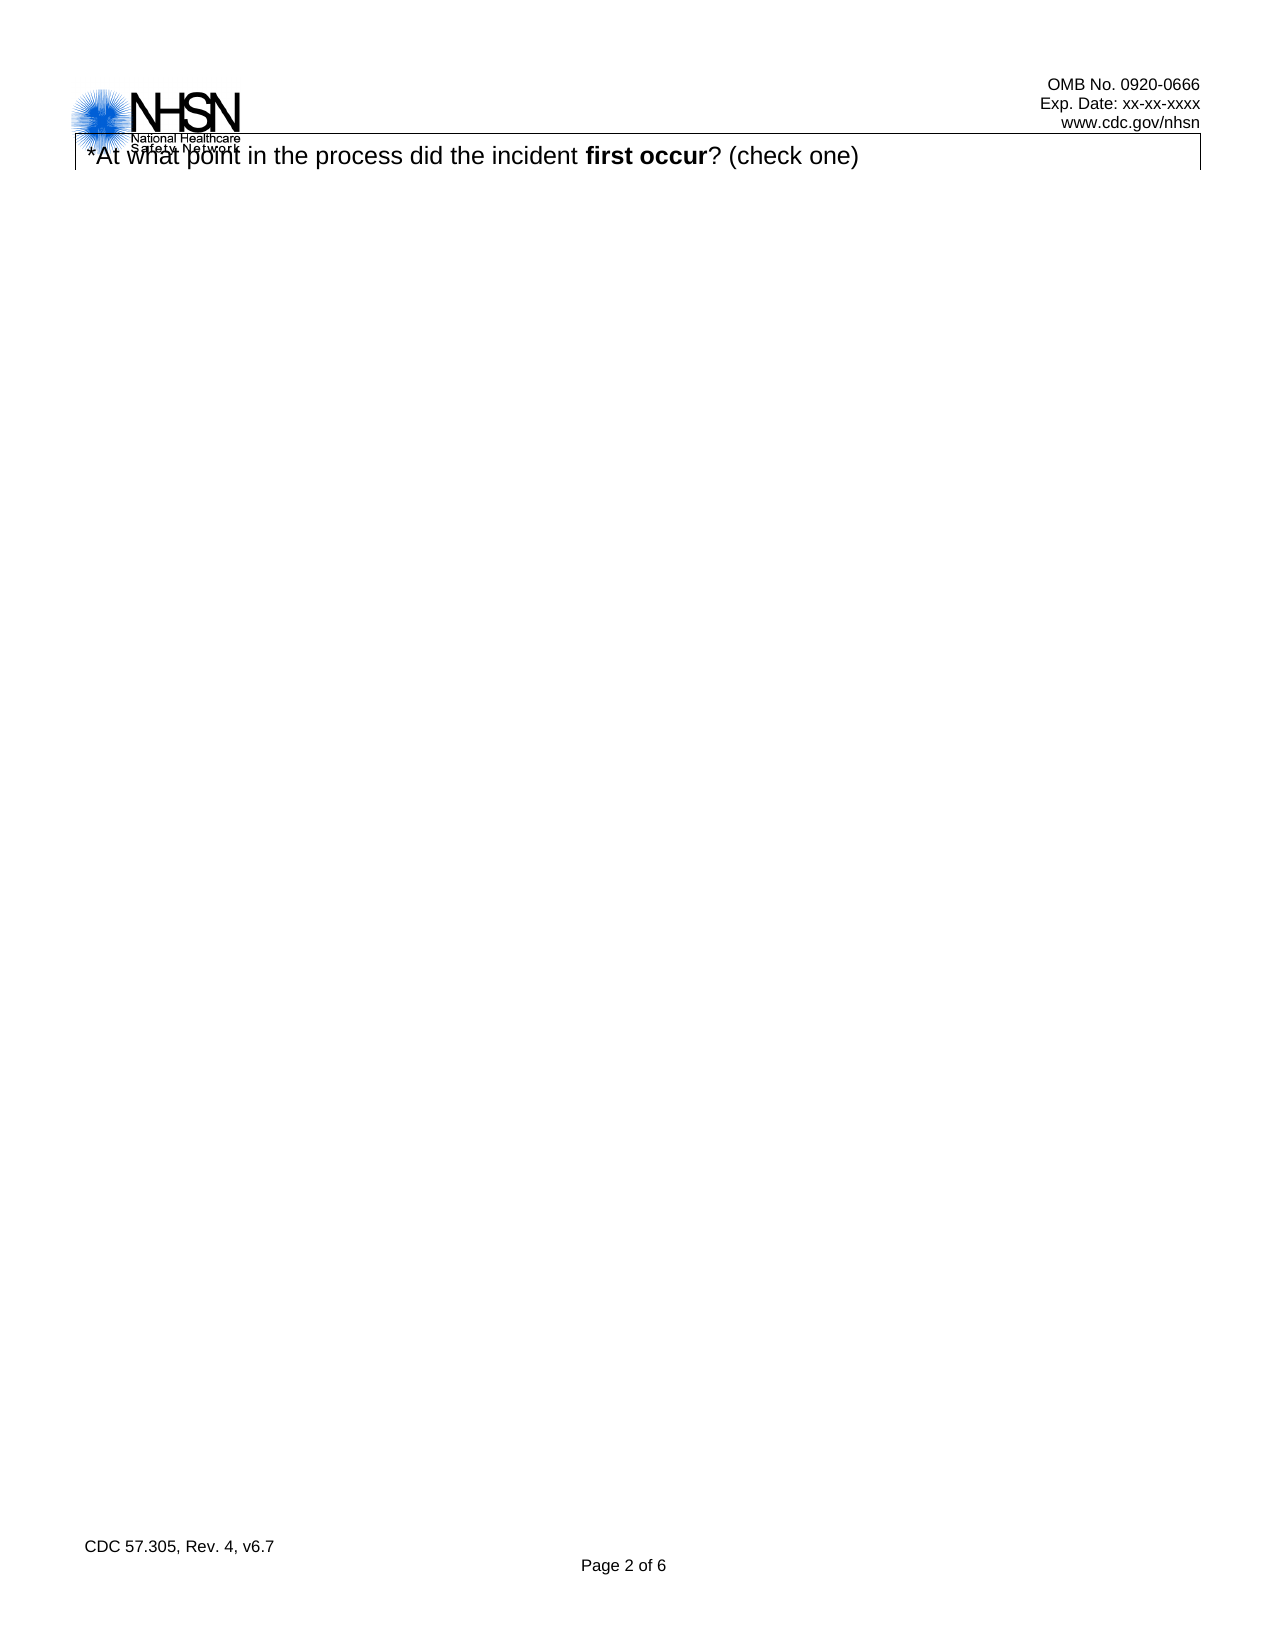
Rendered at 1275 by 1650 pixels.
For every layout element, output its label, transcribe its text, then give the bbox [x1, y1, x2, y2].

picture [71, 77, 241, 156]
table_header *At what point in the process did the incident first occur? (check one) [76, 134, 1200, 170]
